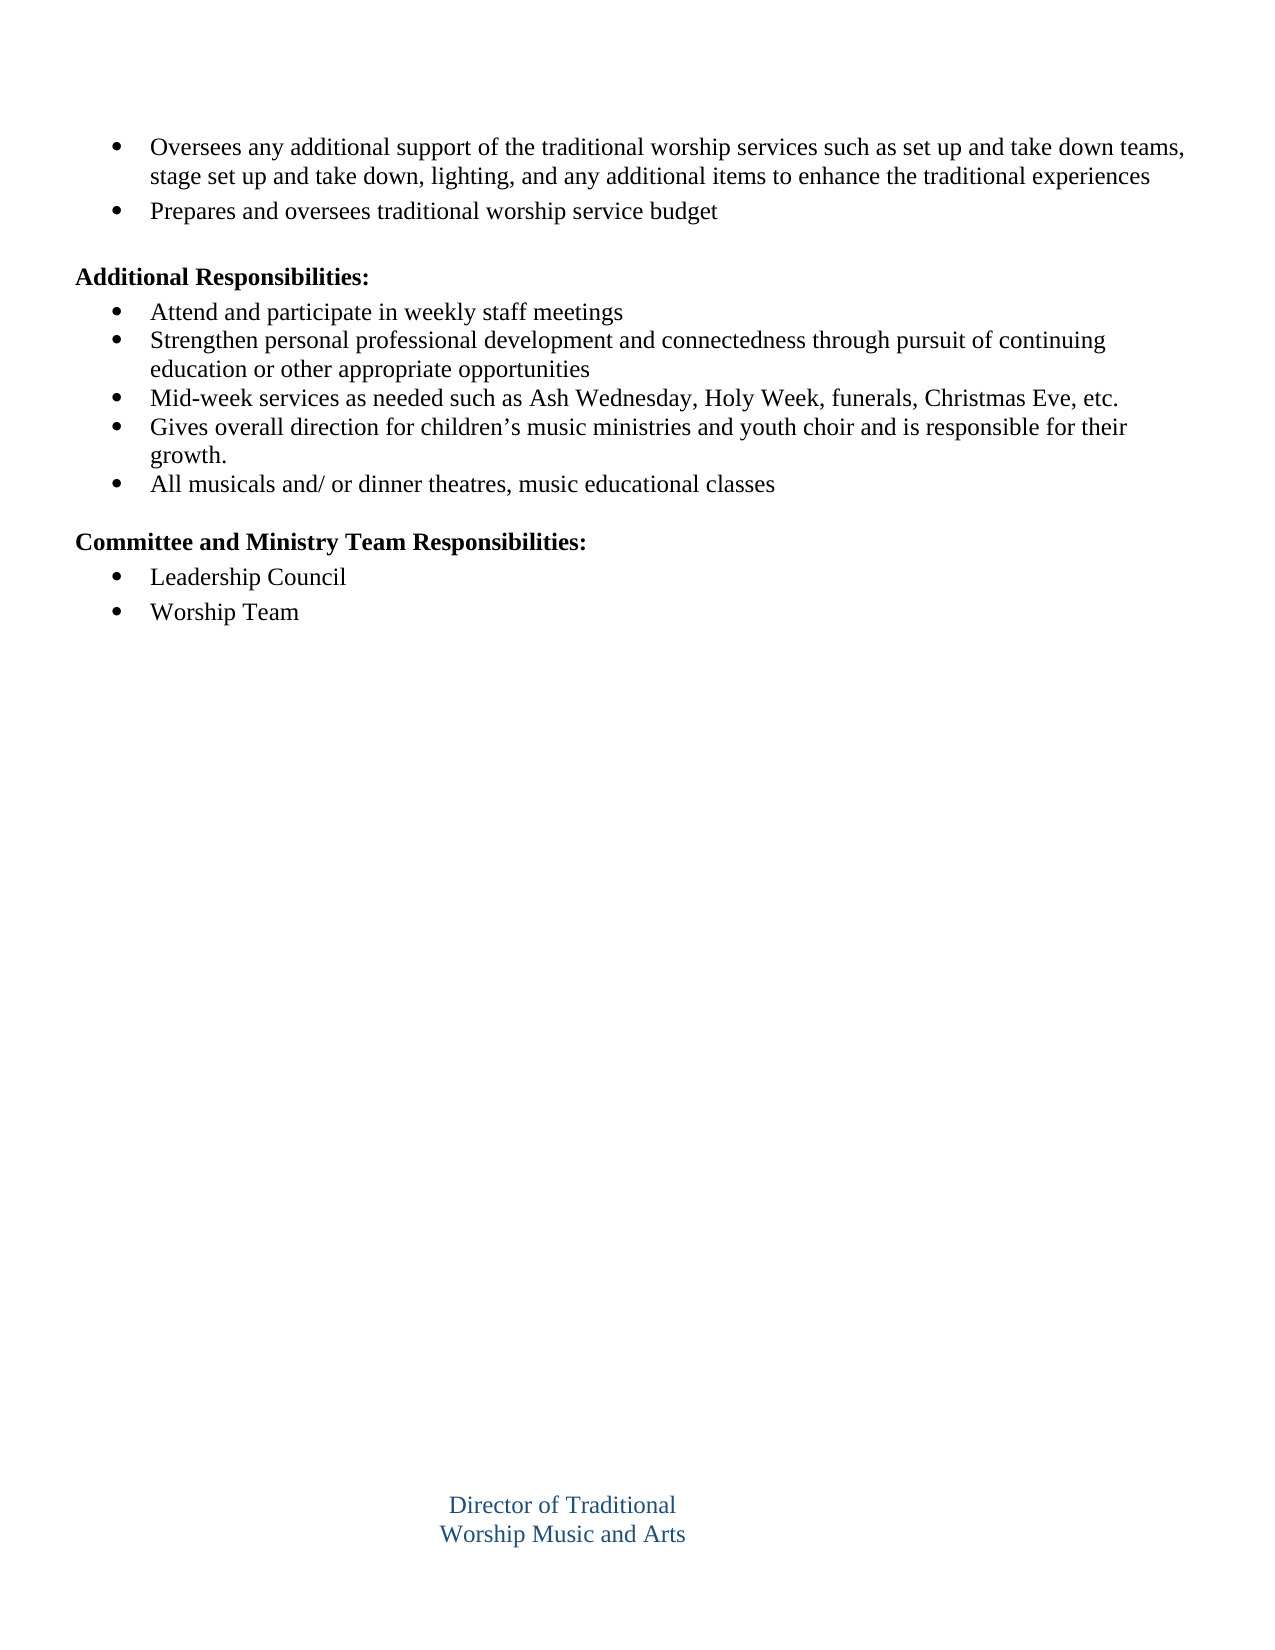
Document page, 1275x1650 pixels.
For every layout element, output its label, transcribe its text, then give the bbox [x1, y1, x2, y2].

list Additional Responsibilities: [75, 262, 1200, 290]
list Prepares and oversees traditional worship service budget [112, 196, 1200, 225]
list Strengthen personal professional development and connectedness through pursuit of continuing education or other appropriate opportunities [112, 325, 1200, 383]
list Worship Team [112, 597, 1200, 626]
list Mid-week services as needed such as Ash Wednesday, Holy Week, funerals, Christmas Eve, etc. [112, 383, 1200, 412]
list Committee and Ministry Team Responsibilities: [75, 527, 1200, 556]
list Oversees any additional support of the traditional worship services such as set up and take down teams, stage set up and take down, lighting, and any additional items to enhance the traditional experiences [112, 132, 1200, 190]
list Gives overall direction for children’s music ministries and youth choir and is responsible for their growth. [112, 412, 1200, 469]
list Attend and participate in weekly staff meetings [112, 297, 1200, 325]
list Leadership Council [112, 562, 1200, 591]
list All musicals and/ or dinner theatres, music educational classes [112, 469, 1200, 498]
